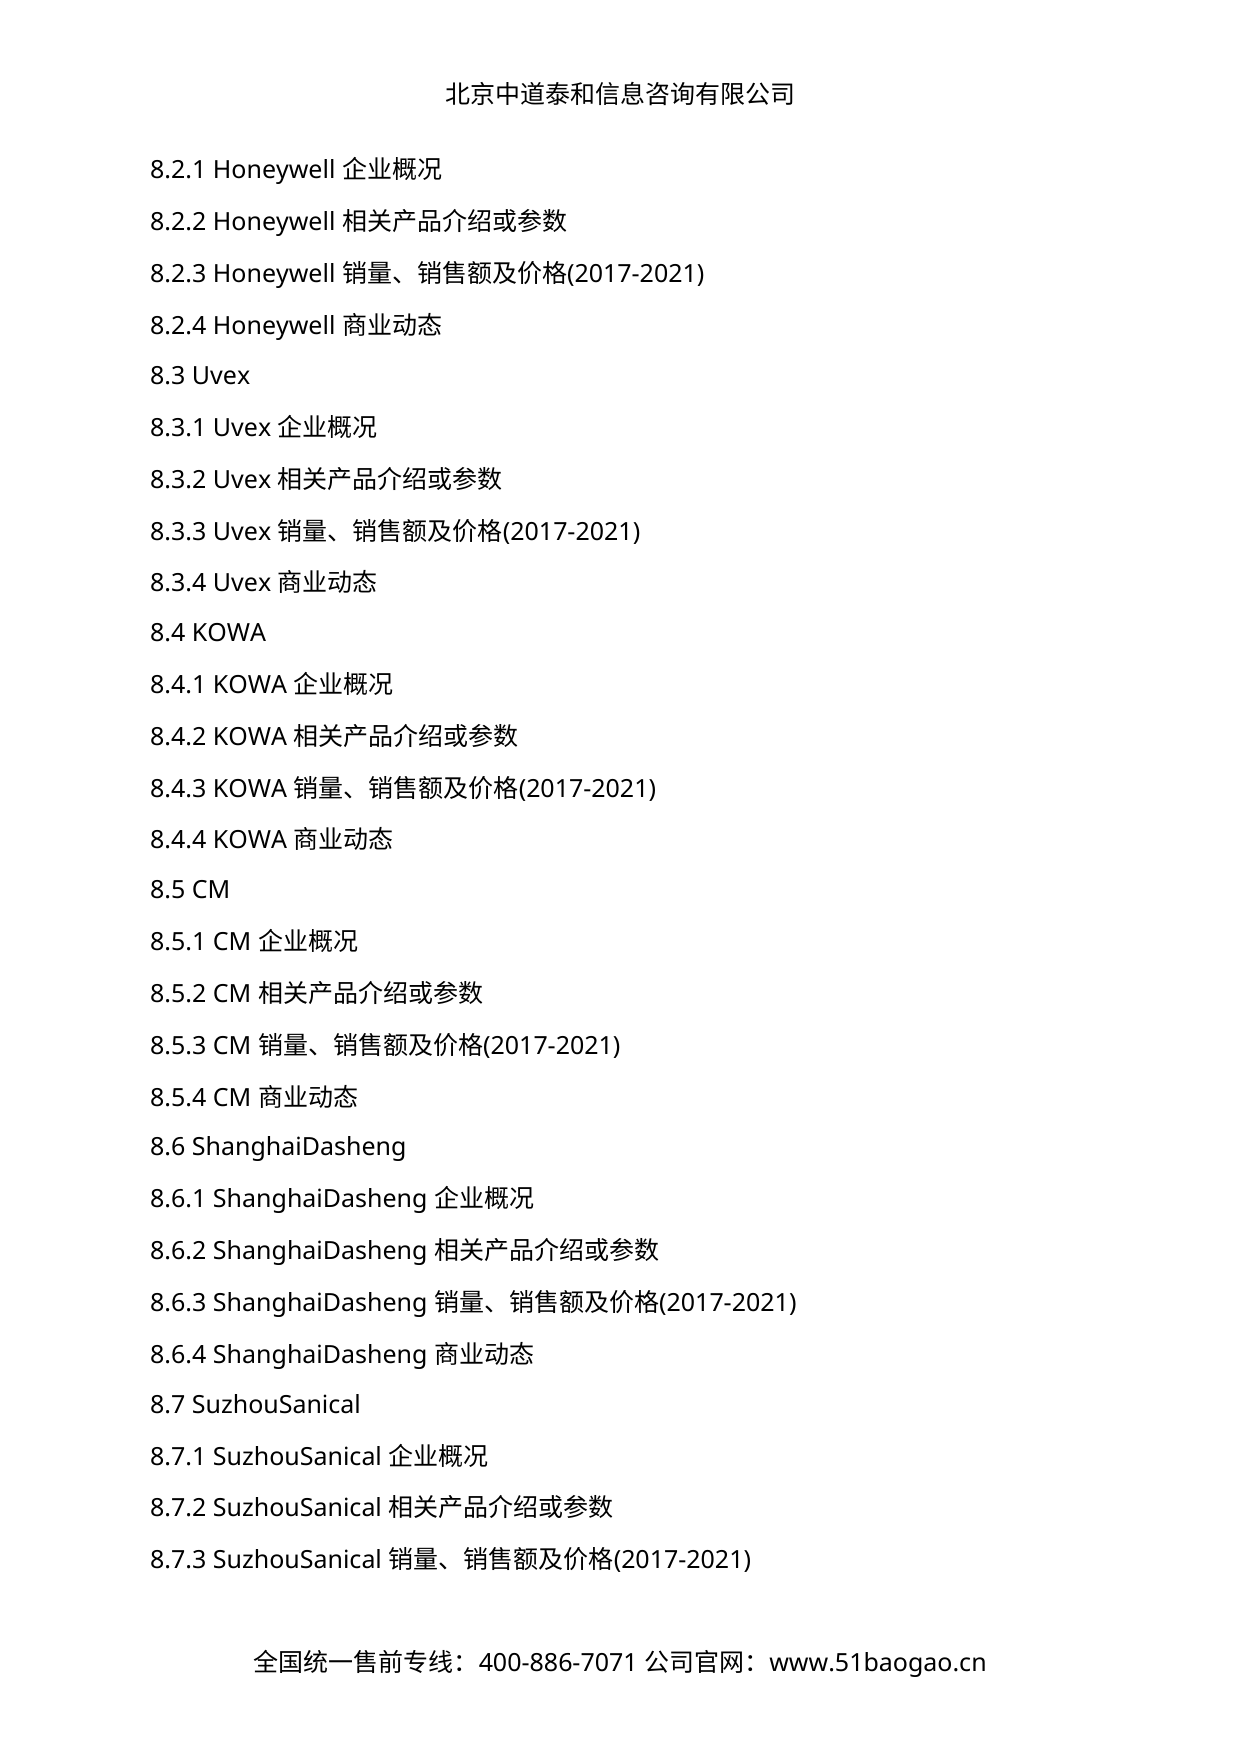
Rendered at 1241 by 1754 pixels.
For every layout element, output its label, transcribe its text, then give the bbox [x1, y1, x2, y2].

text 8.5.2 CM 相关产品介绍或参数 [150, 973, 1090, 1010]
text 8.7 SuzhouSanical [150, 1386, 1090, 1420]
text 8.4 KOWA [150, 615, 1090, 649]
text 8.5.4 CM 商业动态 [150, 1077, 1090, 1113]
text 8.4.3 KOWA 销量、销售额及价格(2017-2021) [150, 768, 1090, 804]
text 8.6.3 ShanghaiDasheng 销量、销售额及价格(2017-2021) [150, 1282, 1090, 1319]
text 8.3.1 Uvex 企业概况 [150, 407, 1090, 443]
text 8.5.3 CM 销量、销售额及价格(2017-2021) [150, 1025, 1090, 1062]
text 8.4.1 KOWA 企业概况 [150, 664, 1090, 701]
text 8.4.4 KOWA 商业动态 [150, 820, 1090, 856]
text 8.7.2 SuzhouSanical 相关产品介绍或参数 [150, 1488, 1090, 1524]
text 8.5.1 CM 企业概况 [150, 922, 1090, 958]
text 8.2.1 Honeywell 企业概况 [150, 150, 1090, 186]
text 8.3.3 Uvex 销量、销售额及价格(2017-2021) [150, 511, 1090, 547]
text 8.7.3 SuzhouSanical 销量、销售额及价格(2017-2021) [150, 1540, 1090, 1576]
text 8.6.4 ShanghaiDasheng 商业动态 [150, 1334, 1090, 1371]
text 8.2.2 Honeywell 相关产品介绍或参数 [150, 202, 1090, 238]
text 8.5 CM [150, 872, 1090, 906]
text 8.6.2 ShanghaiDasheng 相关产品介绍或参数 [150, 1231, 1090, 1267]
text 8.3 Uvex [150, 357, 1090, 392]
text 8.2.4 Honeywell 商业动态 [150, 306, 1090, 342]
text 8.2.3 Honeywell 销量、销售额及价格(2017-2021) [150, 254, 1090, 290]
text 8.3.2 Uvex 相关产品介绍或参数 [150, 459, 1090, 495]
text 8.4.2 KOWA 相关产品介绍或参数 [150, 716, 1090, 752]
text 8.3.4 Uvex 商业动态 [150, 563, 1090, 599]
text 8.7.1 SuzhouSanical 企业概况 [150, 1436, 1090, 1472]
text 8.6 ShanghaiDasheng [150, 1129, 1090, 1163]
text 8.6.1 ShanghaiDasheng 企业概况 [150, 1179, 1090, 1215]
